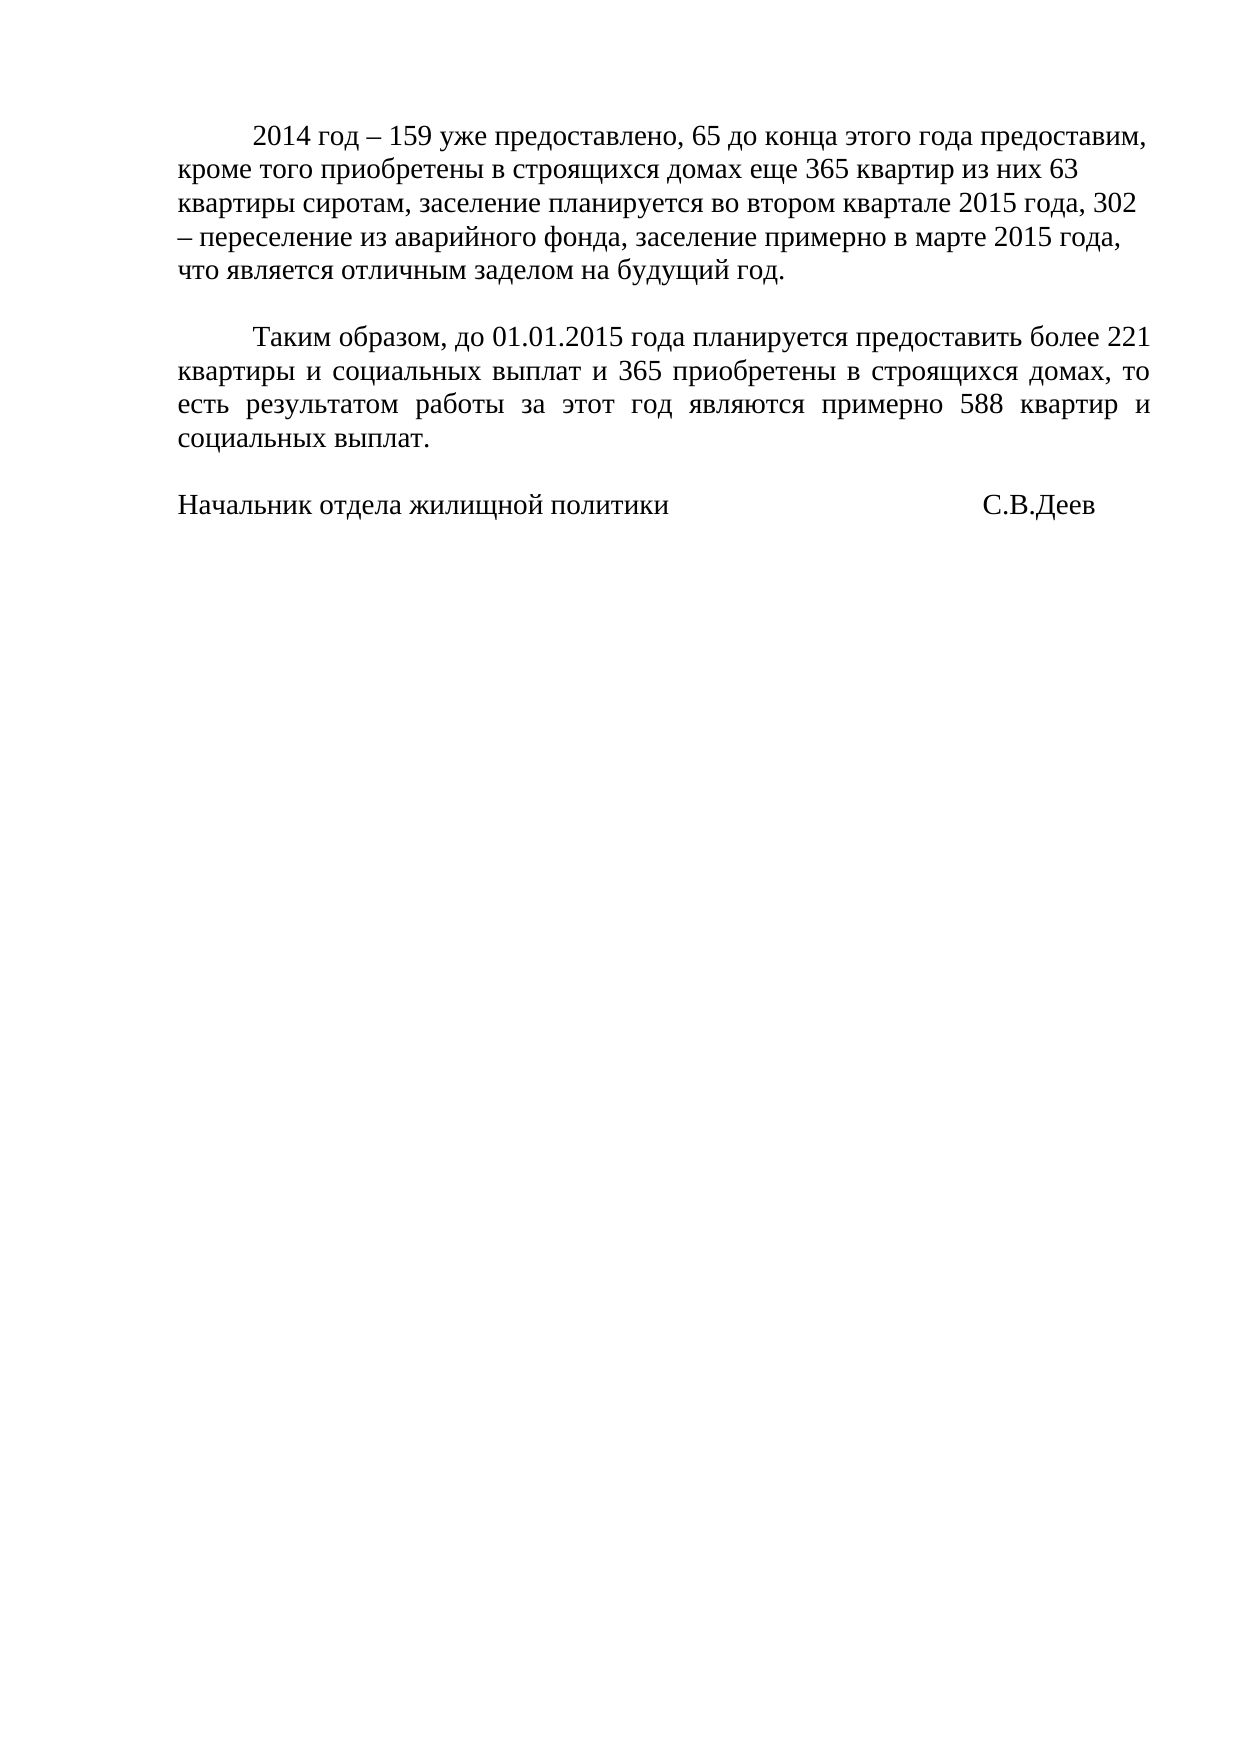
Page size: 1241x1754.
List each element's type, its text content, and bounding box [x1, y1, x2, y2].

text Таким образом, до 01.01.2015 года планируется предоставить более 221 квартиры и социальных выплат и 365 приобретены в строящихся домах, то есть результатом работы за этот год являются примерно 588 квартир и социальных выплат. [177, 319, 1152, 453]
text Начальник отдела жилищной политики С.В.Деев [177, 487, 1152, 521]
text 2014 год – 159 уже предоставлено, 65 до конца этого года предоставим, кроме того приобретены в строящихся домах еще 365 квартир из них 63 квартиры сиротам, заселение планируется во втором квартале 2015 года, 302 – переселение из аварийного фонда, заселение примерно в марте 2015 года, что является отличным заделом на будущий год. [177, 118, 1152, 286]
